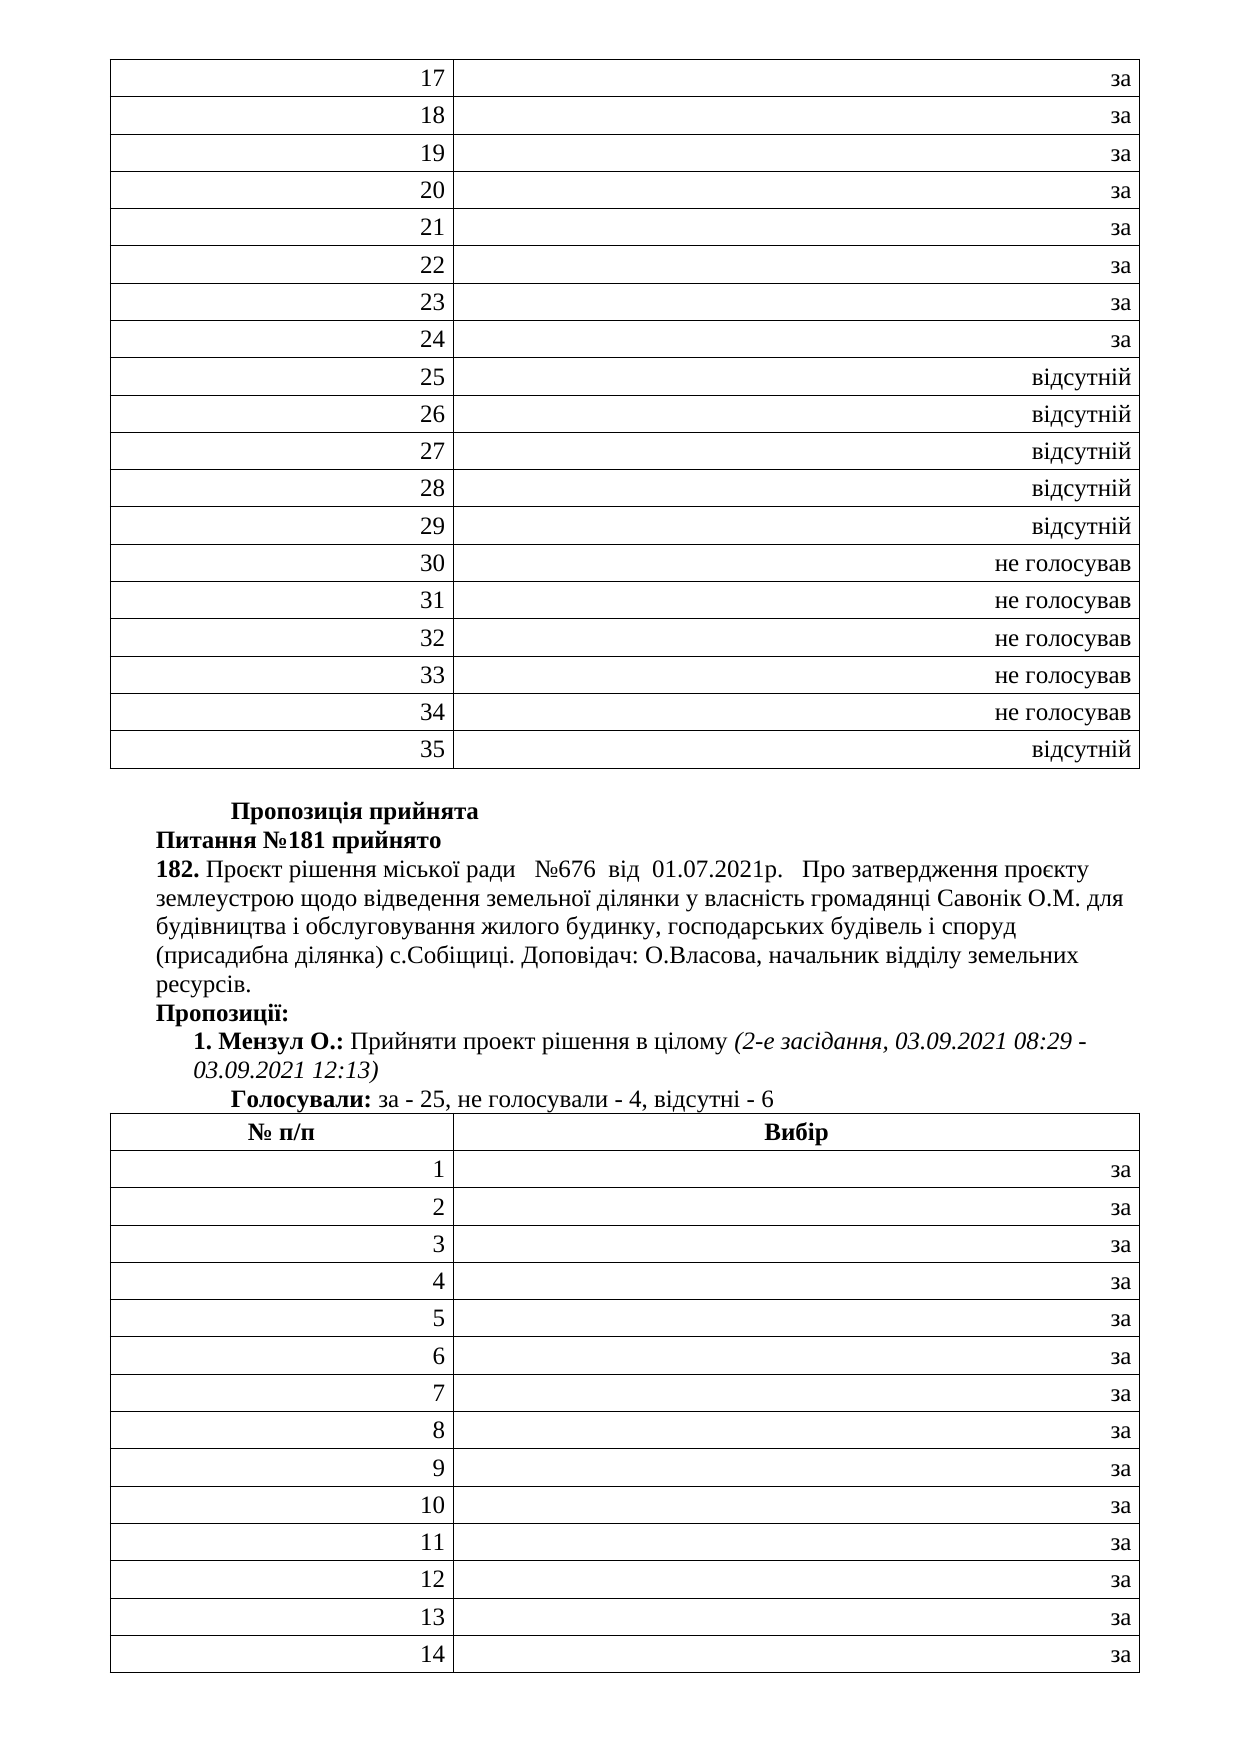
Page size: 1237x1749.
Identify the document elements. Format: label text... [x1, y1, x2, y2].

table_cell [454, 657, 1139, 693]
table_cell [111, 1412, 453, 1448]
text Пропозиції: [156, 998, 1148, 1026]
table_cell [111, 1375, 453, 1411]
text 182. Проєкт рішення міської ради №676 від 01.07.2021р. Про затвердження проєкту землеустрою щодо відведення земельної ділянки у власність громадянці Савонік О.М. для будівництва і обслуговування жилого будинку, господарських будівель і споруд (присадибна ділянка) с.Собіщиці. Доповідач: О.Власова, начальник відділу земельних ресурсів. [156, 854, 1148, 998]
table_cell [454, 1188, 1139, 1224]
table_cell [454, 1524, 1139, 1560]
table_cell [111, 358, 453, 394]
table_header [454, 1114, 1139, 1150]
text Пропозиція прийнята [231, 768, 1148, 825]
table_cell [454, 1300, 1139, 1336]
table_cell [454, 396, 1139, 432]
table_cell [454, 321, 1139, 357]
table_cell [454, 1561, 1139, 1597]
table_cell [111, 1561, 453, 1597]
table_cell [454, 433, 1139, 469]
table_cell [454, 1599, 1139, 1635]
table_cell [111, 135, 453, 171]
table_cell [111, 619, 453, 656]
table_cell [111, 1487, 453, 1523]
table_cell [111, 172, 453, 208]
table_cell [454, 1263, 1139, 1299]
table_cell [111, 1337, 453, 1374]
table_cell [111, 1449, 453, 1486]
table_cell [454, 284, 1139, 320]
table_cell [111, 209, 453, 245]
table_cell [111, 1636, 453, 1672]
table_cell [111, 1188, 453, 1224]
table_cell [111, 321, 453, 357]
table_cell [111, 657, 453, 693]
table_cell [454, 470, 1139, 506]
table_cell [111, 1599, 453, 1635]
text Голосували: за - 25, не голосували - 4, відсутні - 6 [231, 1084, 1148, 1113]
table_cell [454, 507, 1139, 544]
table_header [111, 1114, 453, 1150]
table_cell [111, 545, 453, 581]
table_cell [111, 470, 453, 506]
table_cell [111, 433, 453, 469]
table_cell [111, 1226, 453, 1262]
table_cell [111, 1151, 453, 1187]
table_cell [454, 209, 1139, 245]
text 1. Мензул О.: Прийняти проект рішення в цілому (2-е засідання, 03.09.2021 08:29 - 03.09.2021 12:13) [193, 1026, 1148, 1084]
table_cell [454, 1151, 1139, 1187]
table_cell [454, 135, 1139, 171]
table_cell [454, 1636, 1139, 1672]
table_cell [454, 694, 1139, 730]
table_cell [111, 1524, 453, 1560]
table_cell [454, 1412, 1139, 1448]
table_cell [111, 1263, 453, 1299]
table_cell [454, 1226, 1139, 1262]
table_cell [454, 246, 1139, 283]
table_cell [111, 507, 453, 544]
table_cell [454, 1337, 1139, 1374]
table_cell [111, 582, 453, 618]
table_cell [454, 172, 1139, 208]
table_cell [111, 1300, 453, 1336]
text Питання №181 прийнято [156, 825, 1148, 854]
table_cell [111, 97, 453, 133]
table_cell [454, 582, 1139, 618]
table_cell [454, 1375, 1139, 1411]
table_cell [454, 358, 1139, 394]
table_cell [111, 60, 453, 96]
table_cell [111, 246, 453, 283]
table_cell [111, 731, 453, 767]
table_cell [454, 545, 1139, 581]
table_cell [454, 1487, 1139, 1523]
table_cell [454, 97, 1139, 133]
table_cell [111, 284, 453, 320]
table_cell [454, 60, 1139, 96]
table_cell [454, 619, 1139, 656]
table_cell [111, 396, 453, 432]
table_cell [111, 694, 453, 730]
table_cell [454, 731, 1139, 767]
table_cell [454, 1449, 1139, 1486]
